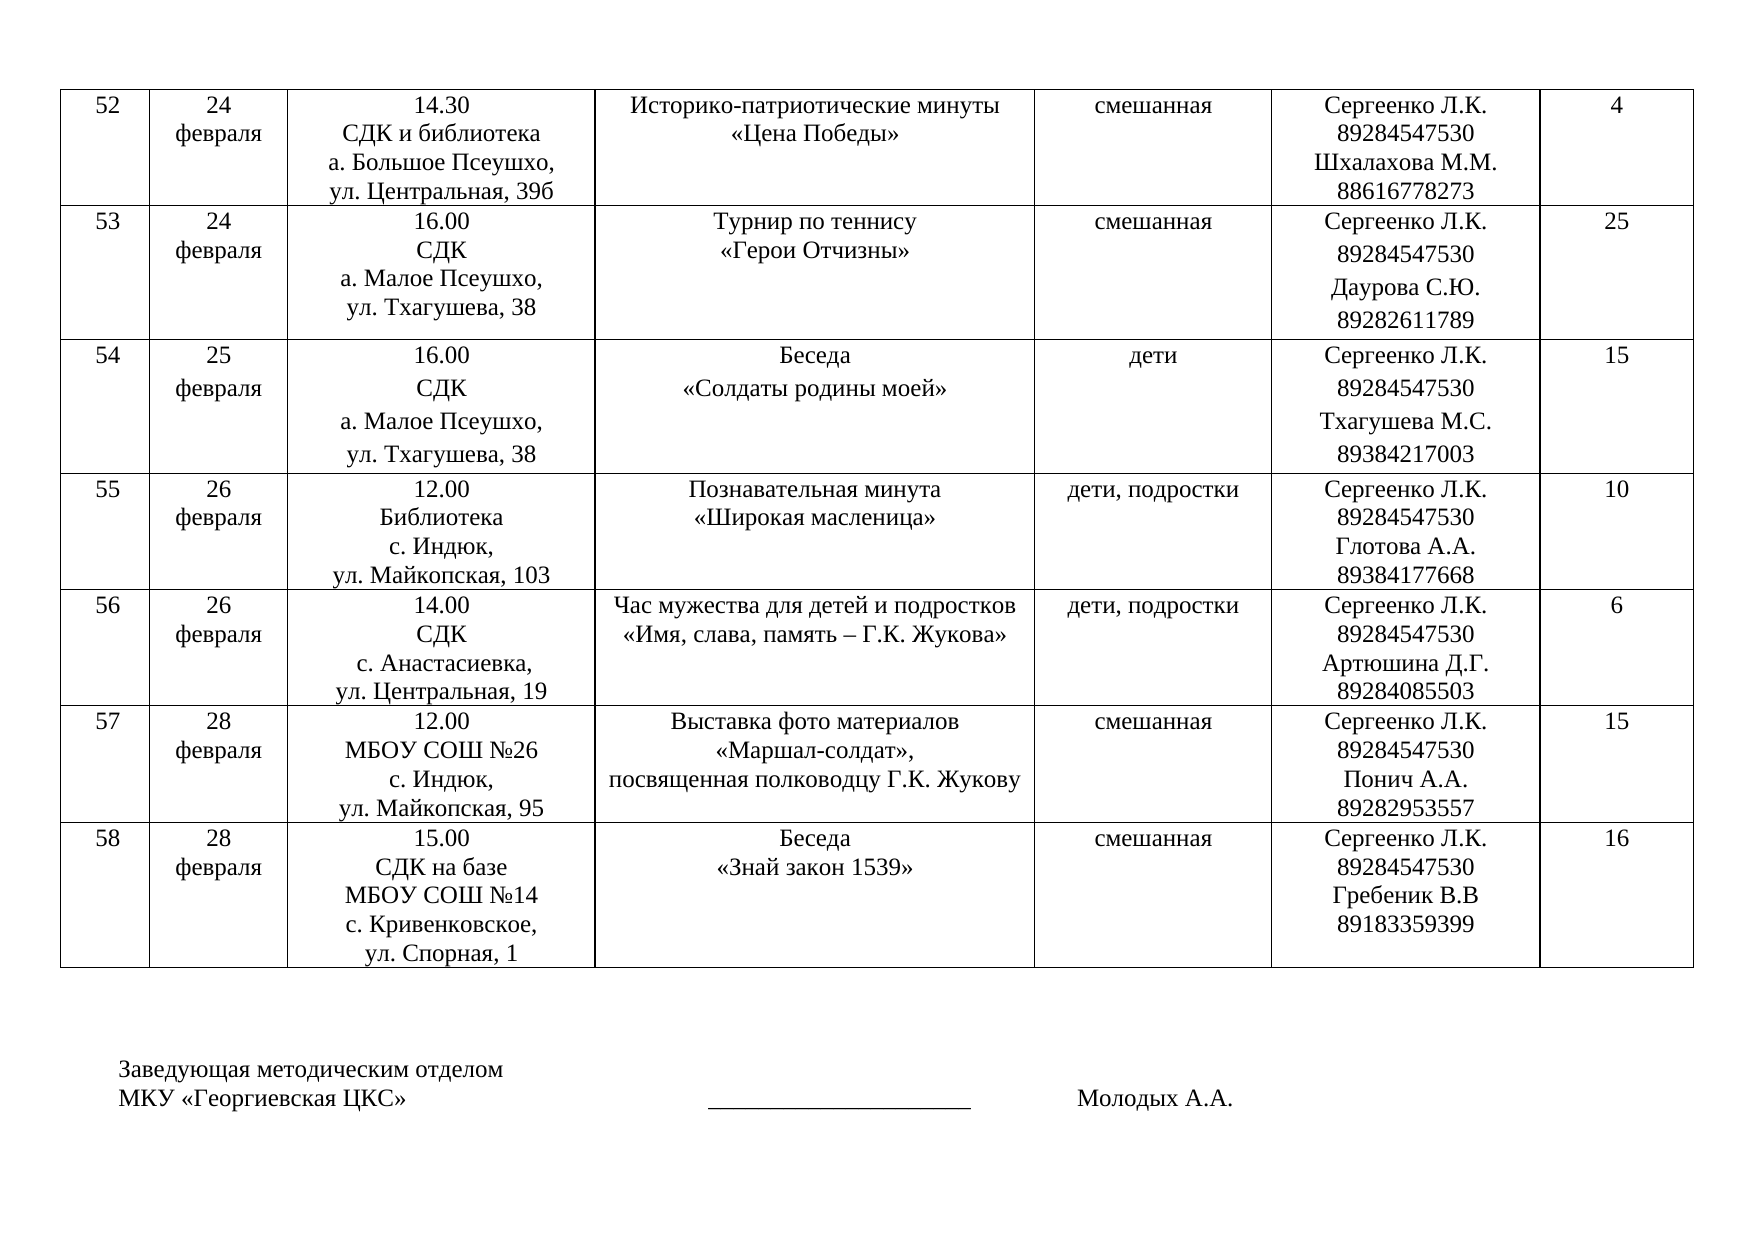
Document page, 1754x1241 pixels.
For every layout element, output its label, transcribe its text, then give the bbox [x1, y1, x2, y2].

table_cell смешанная [1035, 706, 1271, 822]
table_cell [61, 706, 149, 822]
table_cell Познавательная минута «Широкая масленица» [596, 474, 1034, 589]
table_cell [61, 340, 149, 473]
table_cell Выставка фото материалов «Маршал-солдат», посвященная полководцу Г.К. Жукову [596, 706, 1034, 822]
table_cell 26 февраля [150, 474, 287, 589]
text Заведующая методическим отделом [118, 1054, 1639, 1083]
table_cell 28 февраля [150, 823, 287, 967]
table_cell 24 февраля [150, 90, 287, 205]
table_cell Сергеенко Л.К. 89284547530 Тхагушева М.С. 89384217003 [1272, 340, 1539, 473]
table_cell смешанная [1035, 206, 1271, 339]
text МКУ «Георгиевская ЦКС» _____________________ Молодых А.А. [118, 1083, 1639, 1111]
table_cell Беседа «Знай закон 1539» [596, 823, 1034, 967]
table_cell 6 [1541, 590, 1693, 705]
table_cell 16 [1541, 823, 1693, 967]
table_cell Турнир по теннису «Герои Отчизны» [596, 206, 1034, 339]
table_cell смешанная [1035, 823, 1271, 967]
table_cell Час мужества для детей и подростков «Имя, слава, память – Г.К. Жукова» [596, 590, 1034, 705]
table_cell 12.00 МБОУ СОШ №26 с. Индюк, ул. Майкопская, 95 [288, 706, 594, 822]
table_cell Сергеенко Л.К. 89284547530 Артюшина Д.Г. 89284085503 [1272, 590, 1539, 705]
table_cell [61, 823, 149, 967]
table_cell 15.00 СДК на базе МБОУ СОШ №14 с. Кривенковское, ул. Спорная, 1 [288, 823, 594, 967]
table_cell Сергеенко Л.К. 89284547530 Глотова А.А. 89384177668 [1272, 474, 1539, 589]
table_cell Историко-патриотические минуты «Цена Победы» [596, 90, 1034, 205]
table_cell Сергеенко Л.К. 89284547530 Понич А.А. 89282953557 [1272, 706, 1539, 822]
table_cell [61, 206, 149, 339]
table_cell 24 февраля [150, 206, 287, 339]
table_cell 14.30 СДК и библиотека а. Большое Псеушхо, ул. Центральная, 39б [288, 90, 594, 205]
table_cell 25 [1541, 206, 1693, 339]
table_cell 4 [1541, 90, 1693, 205]
table_cell Сергеенко Л.К. 89284547530 Шхалахова М.М. 88616778273 [1272, 90, 1539, 205]
table_cell 12.00 Библиотека с. Индюк, ул. Майкопская, 103 [288, 474, 594, 589]
table_cell дети, подростки [1035, 590, 1271, 705]
table_cell 15 [1541, 340, 1693, 473]
table_cell Беседа «Солдаты родины моей» [596, 340, 1034, 473]
table_cell [61, 590, 149, 705]
table_cell дети, подростки [1035, 474, 1271, 589]
table_cell 14.00 СДК с. Анастасиевка, ул. Центральная, 19 [288, 590, 594, 705]
table_cell 16.00 СДК а. Малое Псеушхо, ул. Тхагушева, 38 [288, 340, 594, 473]
table_cell 26 февраля [150, 590, 287, 705]
table_cell смешанная [1035, 90, 1271, 205]
table_cell Сергеенко Л.К. 89284547530 Гребеник В.В 89183359399 [1272, 823, 1539, 967]
table_cell дети [1035, 340, 1271, 473]
table_cell 28 февраля [150, 706, 287, 822]
table_cell 16.00 СДК а. Малое Псеушхо, ул. Тхагушева, 38 [288, 206, 594, 339]
table_cell [61, 90, 149, 205]
table_cell 15 [1541, 706, 1693, 822]
table_cell 10 [1541, 474, 1693, 589]
table_cell [61, 474, 149, 589]
table_cell Сергеенко Л.К. 89284547530 Даурова С.Ю. 89282611789 [1272, 206, 1539, 339]
table_cell 25 февраля [150, 340, 287, 473]
